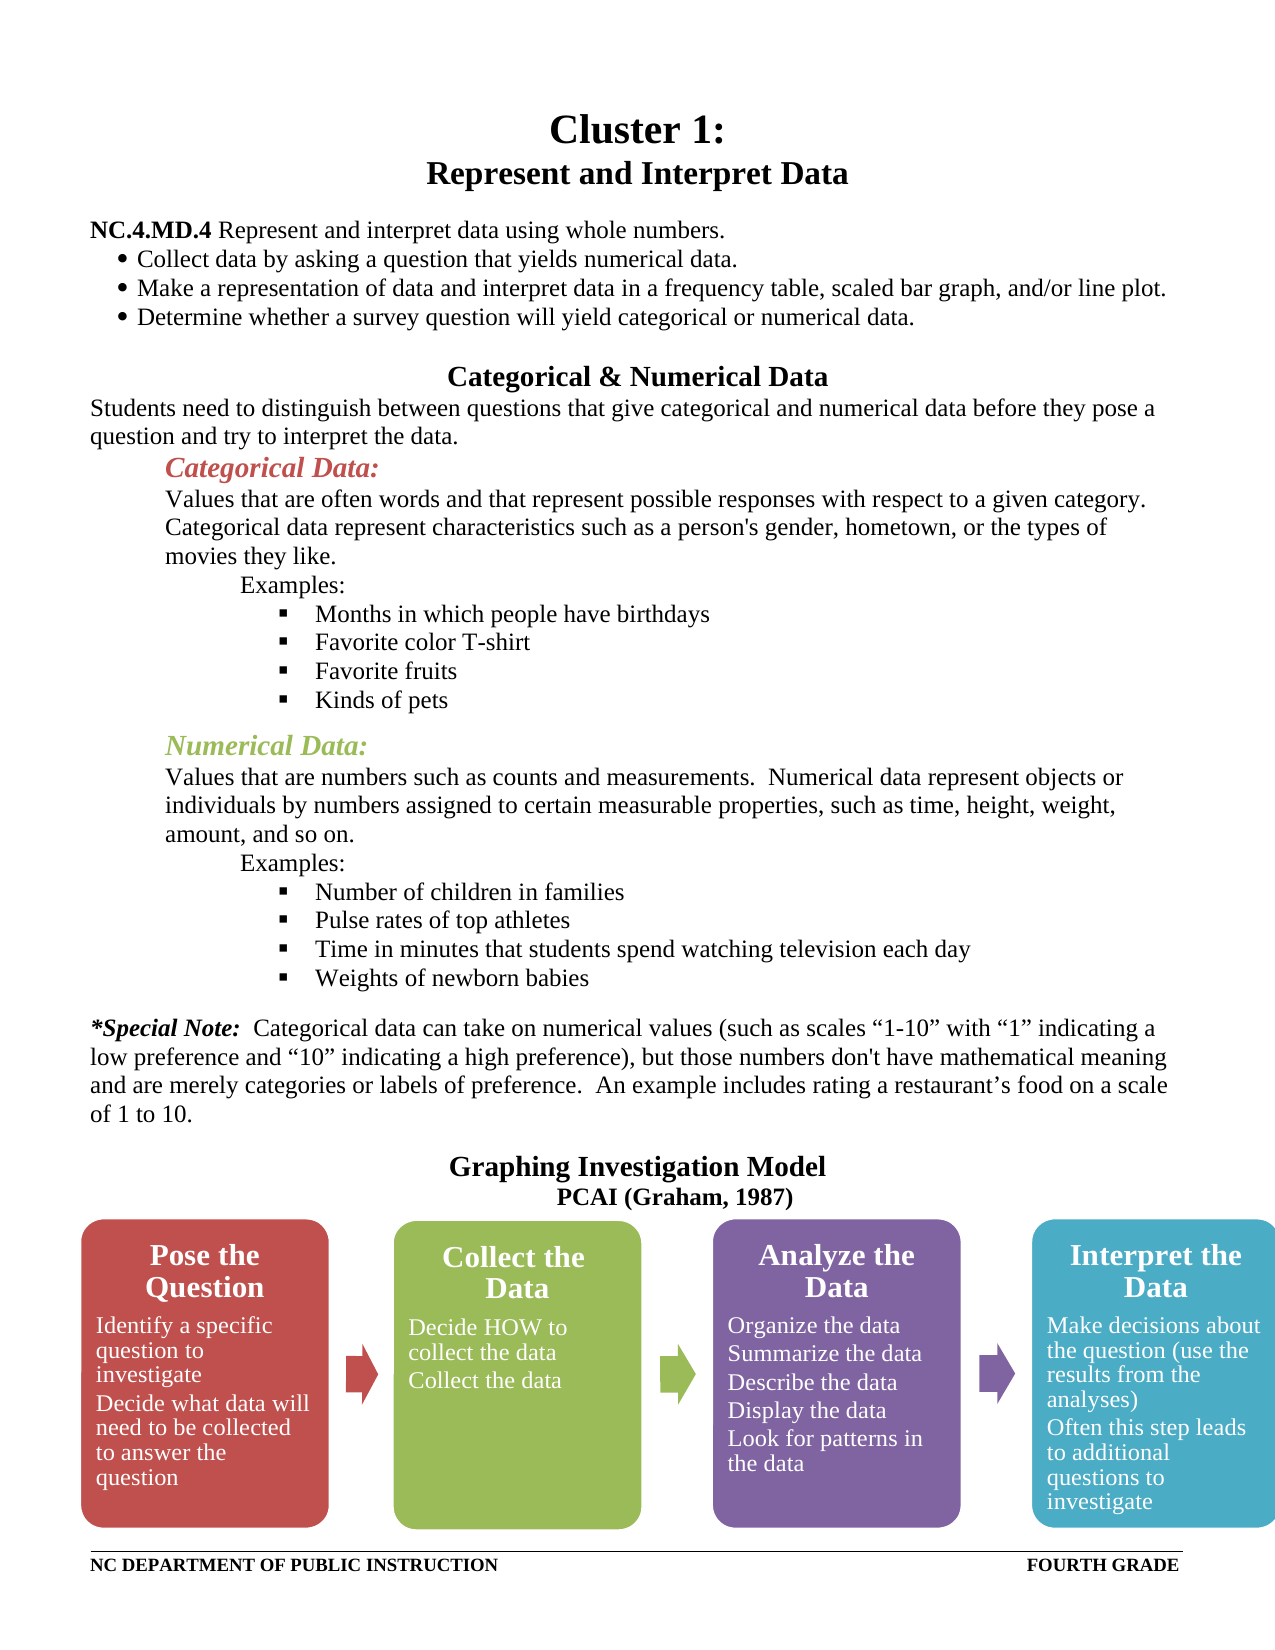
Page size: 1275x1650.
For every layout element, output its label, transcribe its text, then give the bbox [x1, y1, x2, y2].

list Months in which people have birthdays [277, 599, 1185, 627]
list Determine whether a survey question will yield categorical or numerical data. [118, 302, 1185, 330]
text Categorical & Numerical Data [90, 359, 1185, 393]
text Numerical Data: [165, 728, 1185, 762]
list Favorite fruits [277, 656, 1185, 685]
list Collect data by asking a question that yields numerical data. [118, 244, 1185, 273]
list Weights of newborn babies [277, 963, 1185, 992]
text Graphing Investigation Model [90, 1149, 1185, 1182]
text Cluster 1: [90, 105, 1185, 153]
text *Special Note: Categorical data can take on numerical values (such as scales “1-10” with “1” indicating a low preference and “10” indicating a high preference), but those numbers don't have mathematical meaning and are merely categories or labels of preference. An example includes rating a restaurant’s food on a scale of 1 to 10. [90, 1013, 1185, 1128]
text NC.4.MD.4 Represent and interpret data using whole numbers. [90, 215, 1185, 244]
text Categorical Data: [165, 450, 1185, 484]
list Number of children in families [277, 877, 1185, 905]
text Examples: [240, 848, 1185, 877]
list Pulse rates of top athletes [277, 905, 1185, 934]
list Make a representation of data and interpret data in a frequency table, scaled bar graph, and/or line plot. [118, 273, 1185, 302]
text Students need to distinguish between questions that give categorical and numerical data before they pose a question and try to interpret the data. [90, 393, 1185, 450]
text Represent and Interpret Data [90, 153, 1185, 191]
list Favorite color T-shirt [277, 627, 1185, 656]
text Values that are numbers such as counts and measurements. Numerical data represent objects or individuals by numbers assigned to certain measurable properties, such as time, height, weight, amount, and so on. [165, 762, 1185, 848]
text Values that are often words and that represent possible responses with respect to a given category. Categorical data represent characteristics such as a person's gender, hometown, or the types of movies they like. [165, 484, 1185, 570]
text Examples: [240, 570, 1185, 599]
list Kinds of pets [277, 685, 1185, 714]
list Time in minutes that students spend watching television each day [277, 934, 1185, 963]
text PCAI (Graham, 1987) [90, 1182, 1185, 1211]
